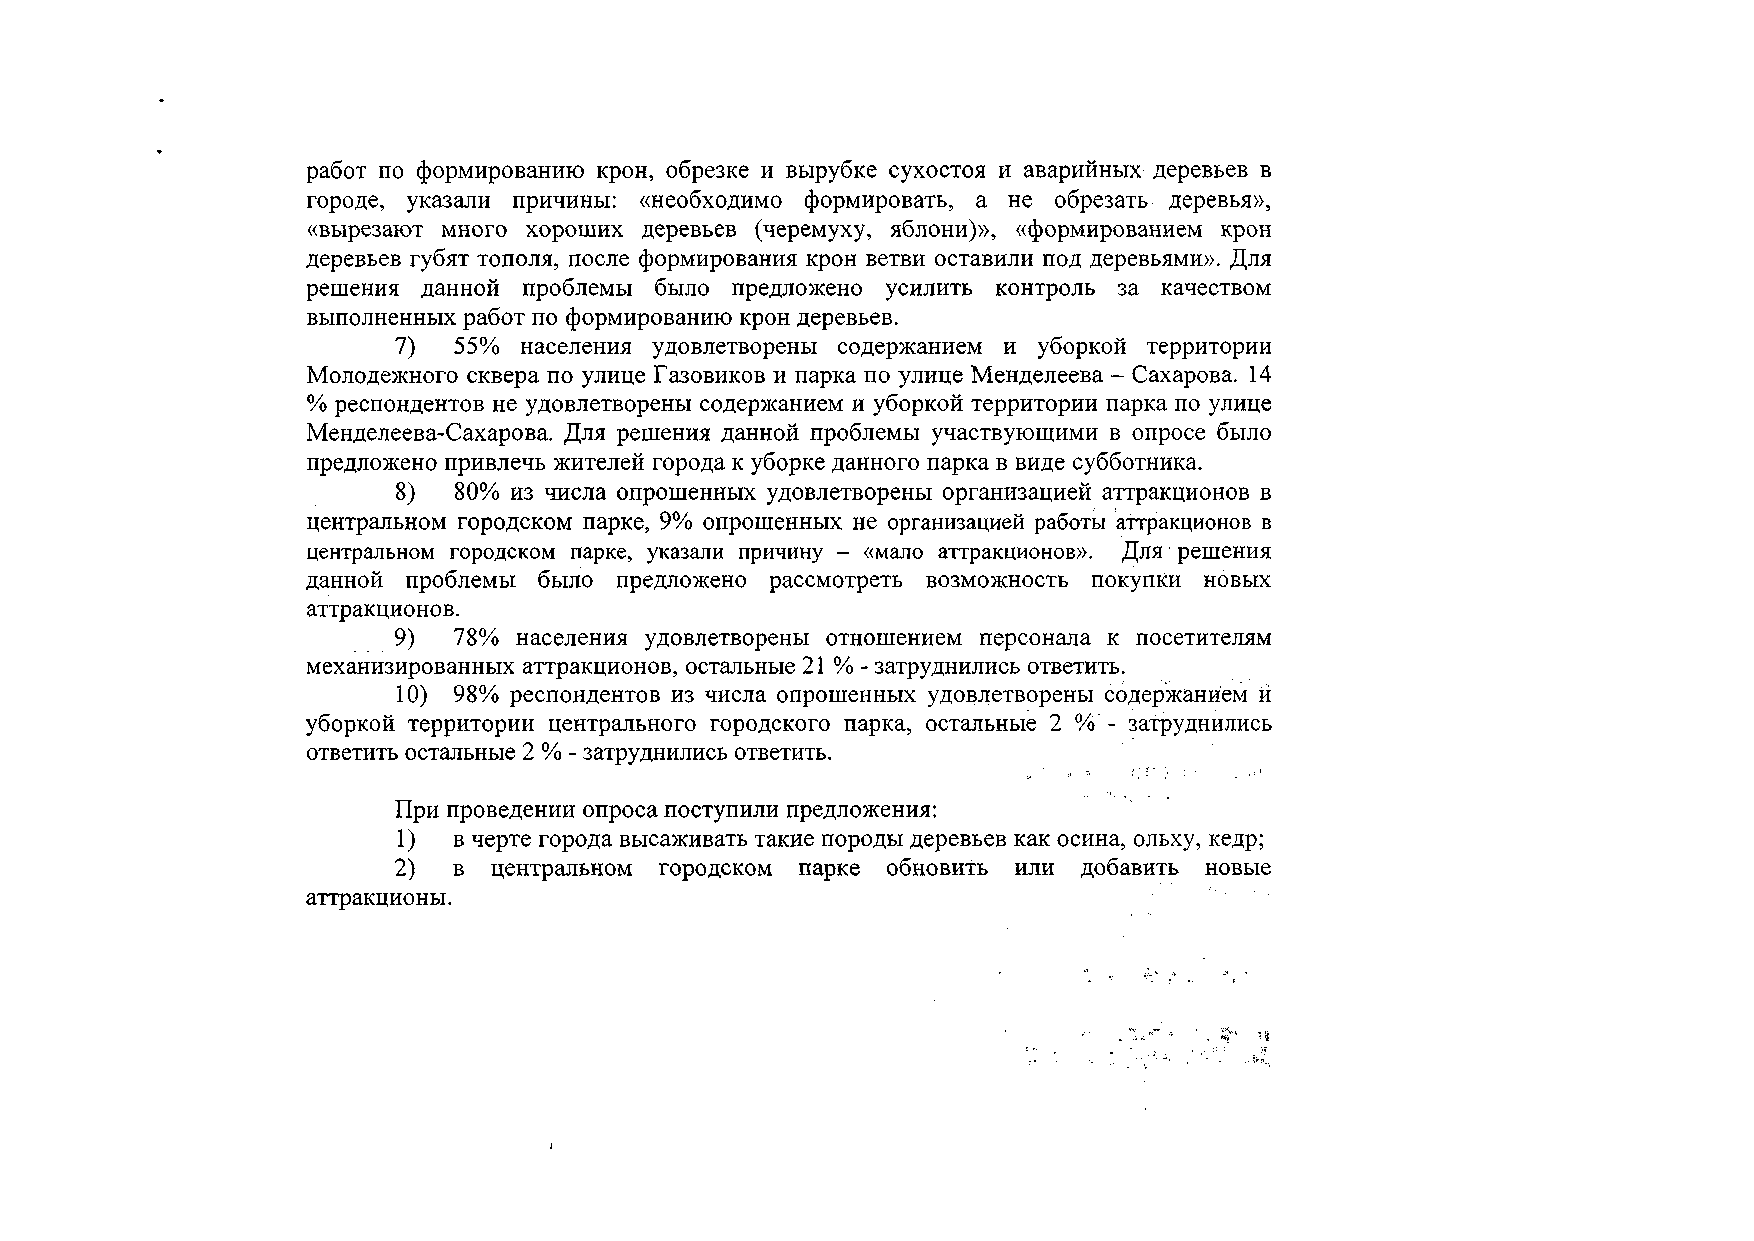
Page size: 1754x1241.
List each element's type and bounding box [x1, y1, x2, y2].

picture [150, 68, 1363, 1165]
